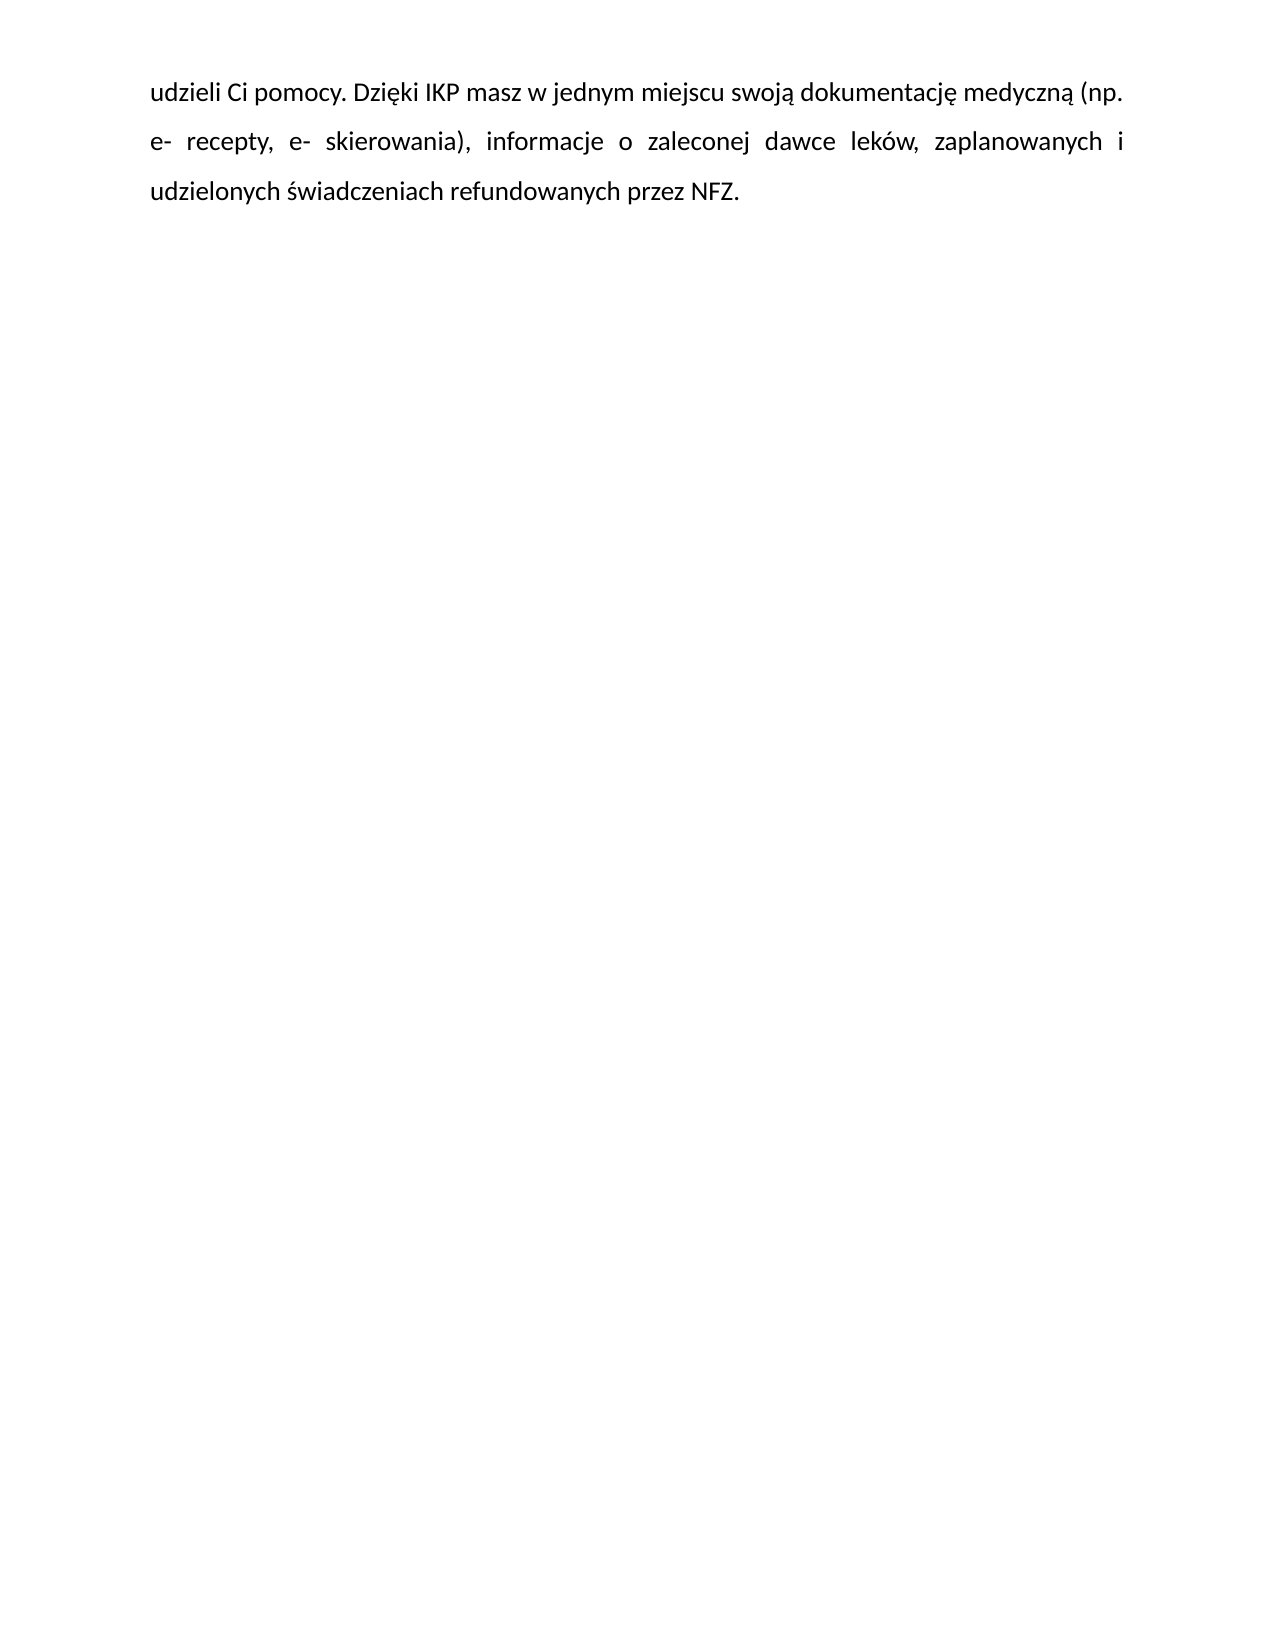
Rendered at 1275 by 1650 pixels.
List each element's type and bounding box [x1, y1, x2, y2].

text [150, 75, 1125, 207]
